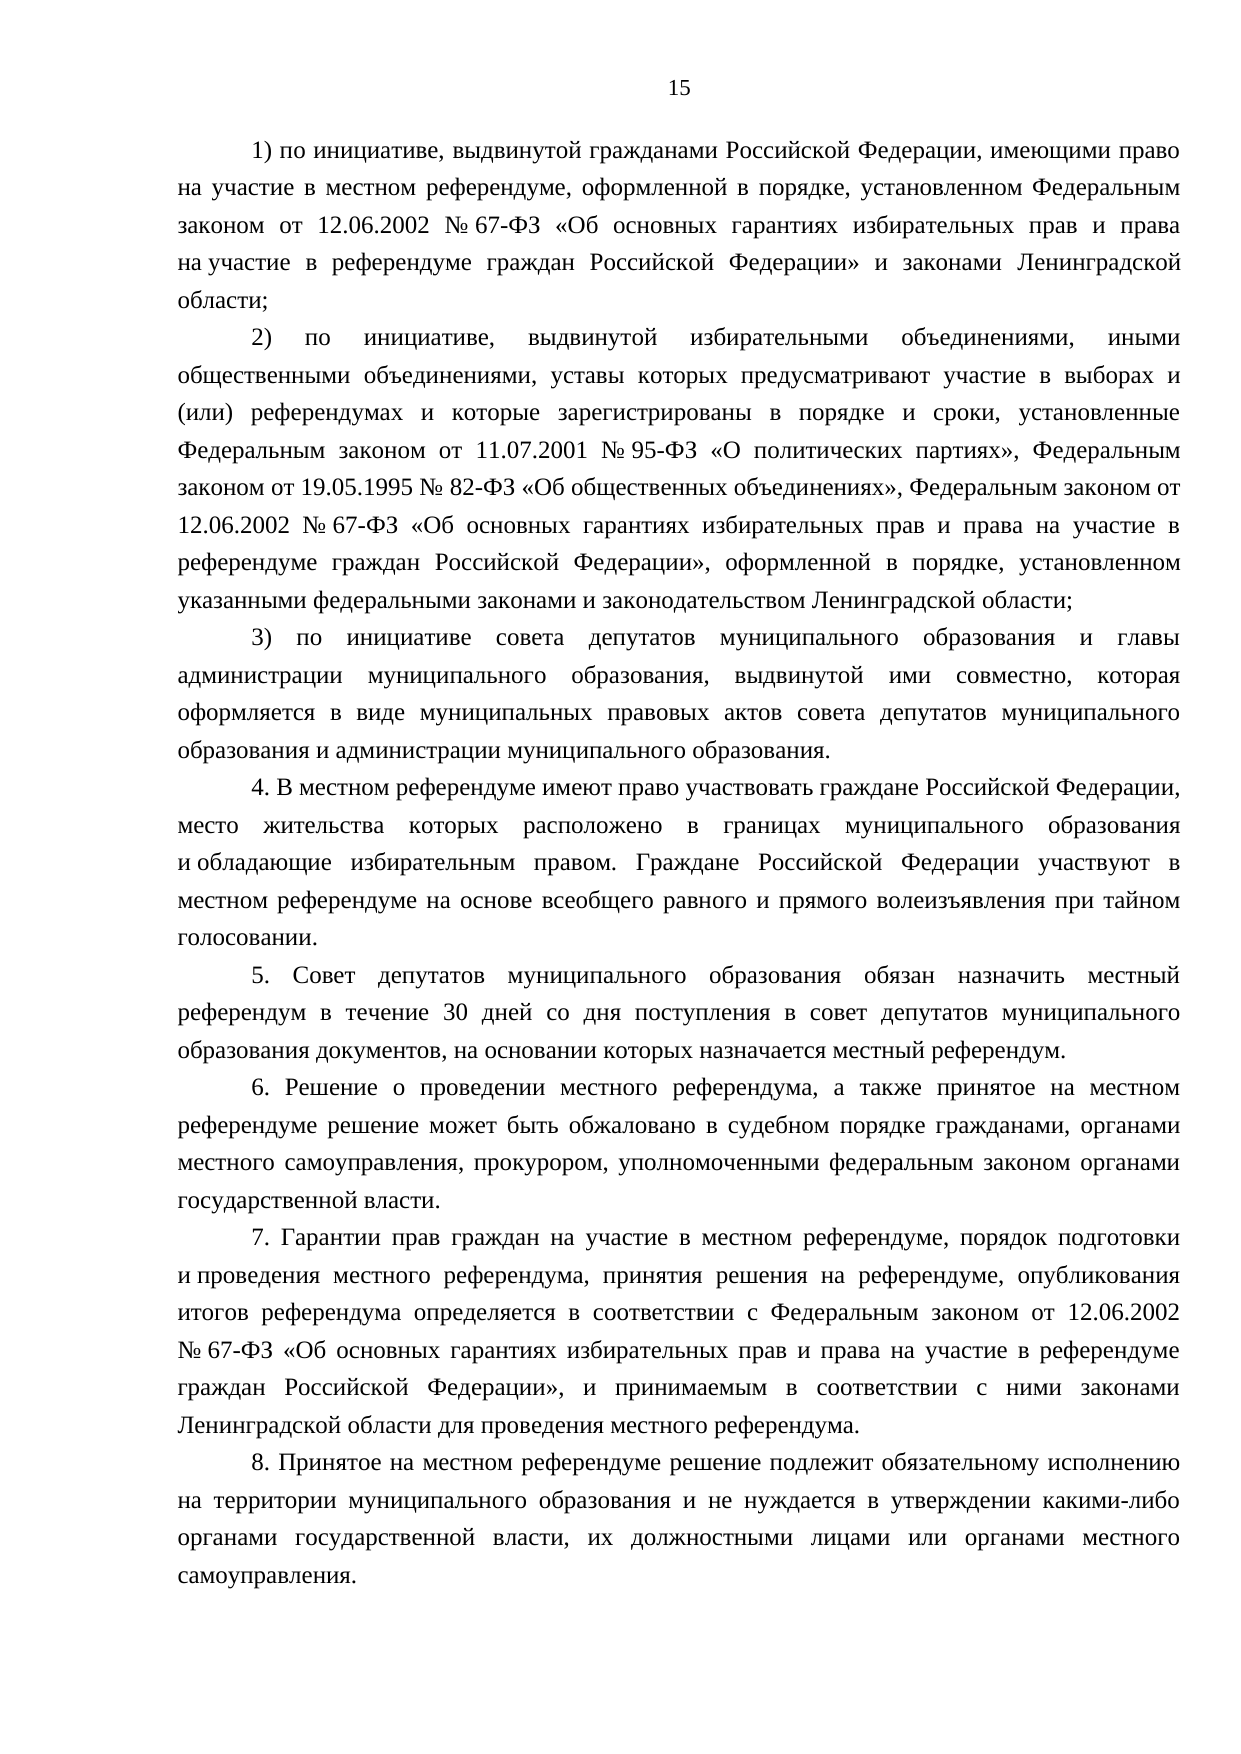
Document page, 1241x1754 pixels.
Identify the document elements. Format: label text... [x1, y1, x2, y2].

text 8. Принятое на местном референдуме решение подлежит обязательному исполнению на территории муниципального образования и не нуждается в утверждении какими-либо органами государственной власти, их должностными лицами или органами местного самоуправления. [177, 1441, 1181, 1591]
text 1) по инициативе, выдвинутой гражданами Российской Федерации, имеющими право на участие в местном референдуме, оформленной в порядке, установленном Федеральным законом от 12.06.2002 № 67-ФЗ «Об основных гарантиях избирательных прав и права на участие в референдуме граждан Российской Федерации» и законами Ленинградской области; [177, 128, 1181, 316]
text 6. Решение о проведении местного референдума, а также принятое на местном референдуме решение может быть обжаловано в судебном порядке гражданами, органами местного самоуправления, прокурором, уполномоченными федеральным законом органами государственной власти. [177, 1066, 1181, 1216]
text 2) по инициативе, выдвинутой избирательными объединениями, иными общественными объединениями, уставы которых предусматривают участие в выборах и (или) референдумах и которые зарегистрированы в порядке и сроки, установленные Федеральным законом от 11.07.2001 № 95-ФЗ «О политических партиях», Федеральным законом от 19.05.1995 № 82-ФЗ «Об общественных объединениях», Федеральным законом от 12.06.2002 № 67-ФЗ «Об основных гарантиях избирательных прав и права на участие в референдуме граждан Российской Федерации», оформленной в порядке, установленном указанными федеральными законами и законодательством Ленинградской области; [177, 316, 1181, 616]
text 5. Совет депутатов муниципального образования обязан назначить местный референдум в течение 30 дней со дня поступления в совет депутатов муниципального образования документов, на основании которых назначается местный референдум. [177, 953, 1181, 1066]
text 7. Гарантии прав граждан на участие в местном референдуме, порядок подготовки и проведения местного референдума, принятия решения на референдуме, опубликования итогов референдума определяется в соответствии с Федеральным законом от 12.06.2002 № 67‑ФЗ «Об основных гарантиях избирательных прав и права на участие в референдуме граждан Российской Федерации», и принимаемым в соответствии с ними законами Ленинградской области для проведения местного референдума. [177, 1216, 1181, 1441]
text 3) по инициативе совета депутатов муниципального образования и главы администрации муниципального образования, выдвинутой ими совместно, которая оформляется в виде муниципальных правовых актов совета депутатов муниципального образования и администрации муниципального образования. [177, 616, 1181, 766]
text 4. В местном референдуме имеют право участвовать граждане Российской Федерации, место жительства которых расположено в границах муниципального образования и обладающие избирательным правом. Граждане Российской Федерации участвуют в местном референдуме на основе всеобщего равного и прямого волеизъявления при тайном голосовании. [177, 766, 1181, 953]
